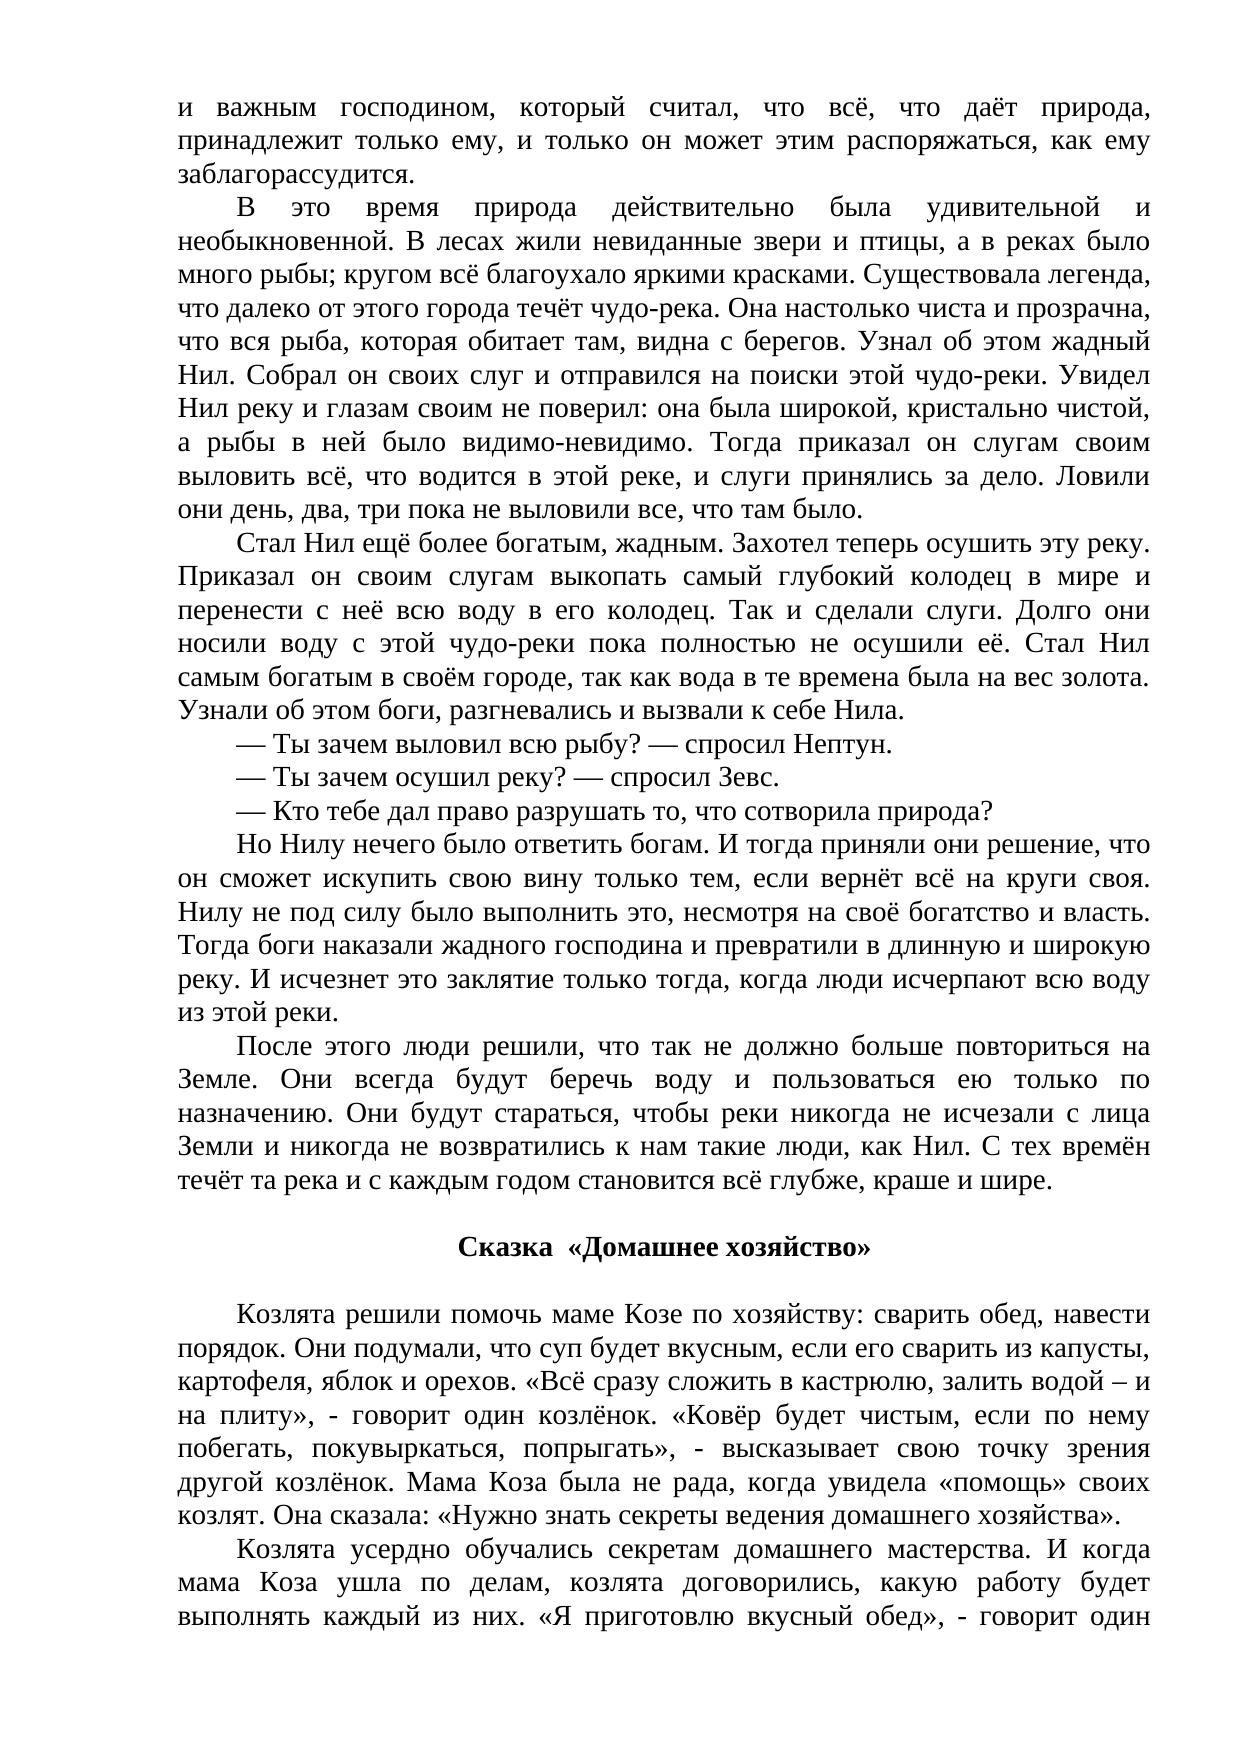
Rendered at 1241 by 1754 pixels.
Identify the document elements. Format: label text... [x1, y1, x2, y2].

text — Ты зачем выловил всю рыбу? — спросил Нептун. [177, 726, 1152, 759]
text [177, 89, 1152, 189]
text — Ты зачем осушил реку? — спросил Зевс. [177, 759, 1152, 793]
text — Кто тебе дал право разрушать то, что сотворила природа? [177, 793, 1152, 827]
text Козлята решили помочь маме Козе по хозяйству: сварить обед, навести порядок. Они подумали, что суп будет вкусным, если его сварить из капусты, картофеля, яблок и орехов. «Всё сразу сложить в кастрюлю, залить водой – и на плиту», - говорит один козлёнок. «Ковёр будет чистым, если по нему побегать, покувыркаться, попрыгать», - высказывает свою точку зрения другой козлёнок. Мама Коза была не рада, когда увидела «помощь» своих козлят. Она сказала: «Нужно знать секреты ведения домашнего хозяйства». [177, 1296, 1152, 1531]
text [177, 1531, 1152, 1632]
text После этого люди решили, что так не должно больше повториться на Земле. Они всегда будут беречь воду и пользоваться ею только по назначению. Они будут стараться, чтобы реки никогда не исчезали с лица Земли и никогда не возвратились к нам такие люди, как Нил. С тех времён течёт та река и с каждым годом становится всё глубже, краше и шире. [177, 1028, 1152, 1196]
text В это время природа действительно была удивительной и необыкновенной. В лесах жили невиданные звери и птицы, а в реках было много рыбы; кругом всё благоухало яркими красками. Существовала легенда, что далеко от этого города течёт чудо-река. Она настолько чиста и прозрачна, что вся рыба, которая обитает там, видна с берегов. Узнал об этом жадный Нил. Собрал он своих слуг и отправился на поиски этой чудо-реки. Увидел Нил реку и глазам своим не поверил: она была широкой, кристально чистой, а рыбы в ней было видимо-невидимо. Тогда приказал он слугам своим выловить всё, что водится в этой реке, и слуги принялись за дело. Ловили они день, два, три пока не выловили все, что там было. [177, 189, 1152, 525]
text Но Нилу нечего было ответить богам. И тогда приняли они решение, что он сможет искупить свою вину только тем, если вернёт всё на круги своя. Нилу не под силу было выполнить это, несмотря на своё богатство и власть. Тогда боги наказали жадного господина и превратили в длинную и широкую реку. И исчезнет это заклятие только тогда, когда люди исчерпают всю воду из этой реки. [177, 827, 1152, 1028]
text Стал Нил ещё более богатым, жадным. Захотел теперь осушить эту реку. Приказал он своим слугам выкопать самый глубокий колодец в мире и перенести с неё всю воду в его колодец. Так и сделали слуги. Долго они носили воду с этой чудо-реки пока полностью не осушили её. Стал Нил самым богатым в своём городе, так как вода в те времена была на вес золота. Узнали об этом боги, разгневались и вызвали к себе Нила. [177, 525, 1152, 726]
text Сказка «Домашнее хозяйство» [177, 1229, 1152, 1263]
